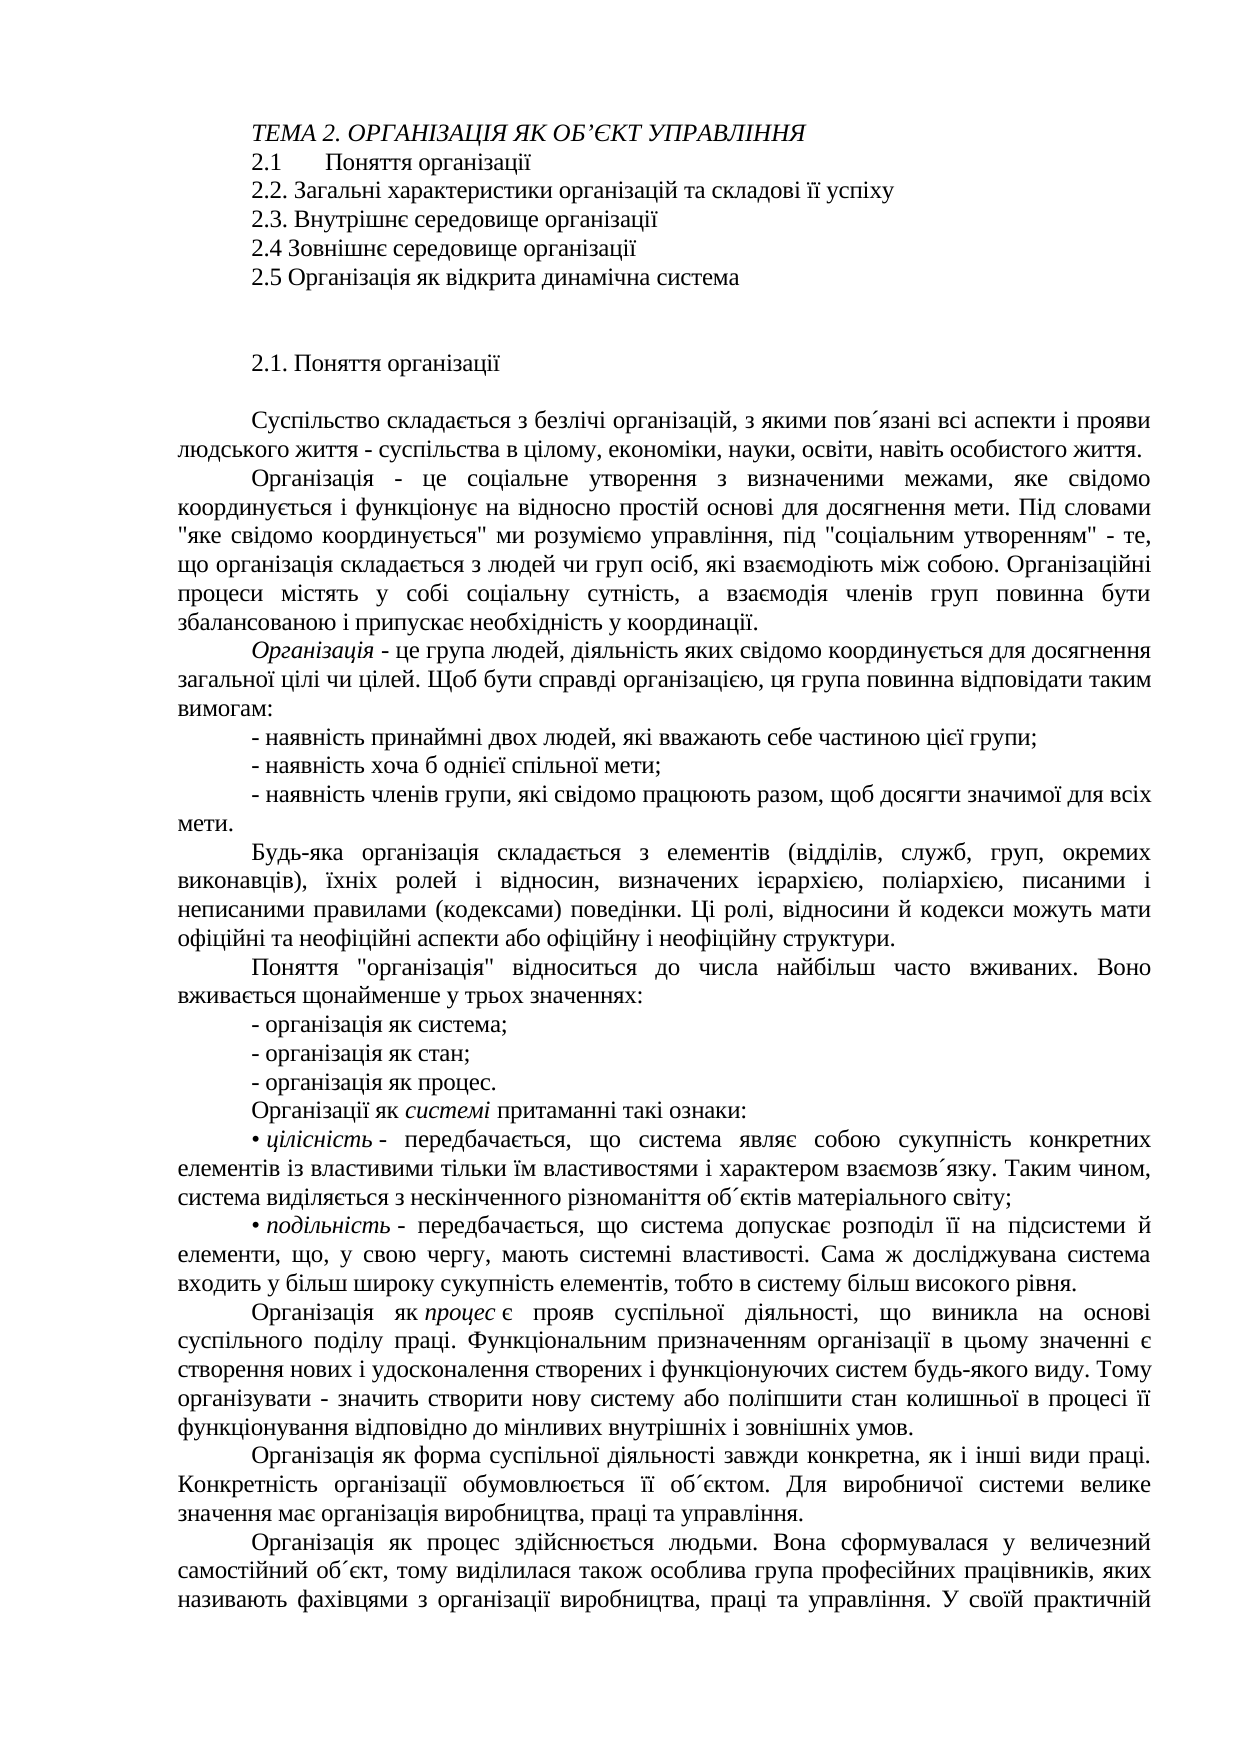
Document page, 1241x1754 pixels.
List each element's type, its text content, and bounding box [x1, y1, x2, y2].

text Організація - це соціальне утворення з визначеними межами, яке свідомо координується і функціонує на відносно простій основі для досягнення мети. Під словами "яке свідомо координується" ми розуміємо управління, під "соціальним утворенням" - те, що організація складається з людей чи груп осіб, які взаємодіють між собою. Організаційні процеси містять у собі соціальну сутність, а взаємодія членів груп повинна бути збалансованою і припускає необхідність у координації. [177, 463, 1152, 636]
text Організації як системі притаманні такі ознаки: [177, 1096, 1152, 1124]
text Будь-яка організація складається з елементів (відділів, служб, груп, окремих виконавців), їхніх ролей і відносин, визначених ієрархією, поліархією, писаними і неписаними правилами (кодексами) поведінки. Ці ролі, відносини й кодекси можуть мати офіційні та неофіційні аспекти або офіційну і неофіційну структури. [177, 837, 1152, 952]
text - наявність принаймні двох людей, які вважають себе частиною цієї групи; [177, 722, 1152, 751]
text - наявність хоча б однієї спільної мети; [177, 751, 1152, 779]
text - організація як процес. [177, 1067, 1152, 1096]
text • подільність - передбачається, що система допускає розподіл її на підсистеми й елементи, що, у свою чергу, мають системні властивості. Сама ж досліджувана система входить у більш широку сукупність елементів, тобто в систему більш високого рівня. [177, 1211, 1152, 1297]
text - організація як стан; [177, 1038, 1152, 1067]
text - наявність членів групи, які свідомо працюють разом, щоб досягти значимої для всіх мети. [177, 779, 1152, 837]
text Організація як форма суспільної діяльності завжди конкретна, як і інші види праці. Конкретність організації обумовлюється її об´єктом. Для виробничої системи велике значення має організація виробництва, праці та управління. [177, 1441, 1152, 1527]
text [177, 1527, 1152, 1613]
text - організація як система; [177, 1009, 1152, 1038]
text Поняття "організація" відноситься до числа найбільш часто вживаних. Воно вживається щонайменше у трьох значеннях: [177, 952, 1152, 1009]
text ТЕМА 2. ОРГАНІЗАЦІЯ ЯК ОБ’ЄКТ УПРАВЛІННЯ [177, 118, 1152, 147]
text Організація - це група людей, діяльність яких свідомо координується для досягнення загальної цілі чи цілей. Щоб бути справді організацією, ця група повинна відповідати таким вимогам: [177, 636, 1152, 722]
text 2.1. Поняття організації [177, 348, 1152, 377]
text 2.4 Зовнішнє середовище організації [177, 233, 1152, 262]
text 2.3. Внутрішнє середовище організації [177, 204, 1152, 233]
text Організація як процес є прояв суспільної діяльності, що виникла на основі суспільного поділу праці. Функціональним призначенням організації в цьому значенні є створення нових і удосконалення створених і функціонуючих систем будь-якого виду. Тому організувати - значить створити нову систему або поліпшити стан колишньої в процесі її функціонування відповідно до мінливих внутрішніх і зовнішніх умов. [177, 1297, 1152, 1441]
text 2.2. Загальні характеристики організацій та складові її успіху [177, 176, 1152, 204]
text 2.5 Організація як відкрита динамічна система [177, 262, 1152, 291]
text Суспільство складається з безлічі організацій, з якими пов´язані всі аспекти і прояви людського життя - суспільства в цілому, економіки, науки, освіти, навіть особистого життя. [177, 406, 1152, 463]
text • цілісність - передбачається, що система являє собою сукупність конкретних елементів із властивими тільки їм властивостями і характером взаємозв´язку. Таким чином, система виділяється з нескінченного різноманіття об´єктів матеріального світу; [177, 1124, 1152, 1211]
text 2.1 Поняття організації [177, 147, 1152, 176]
